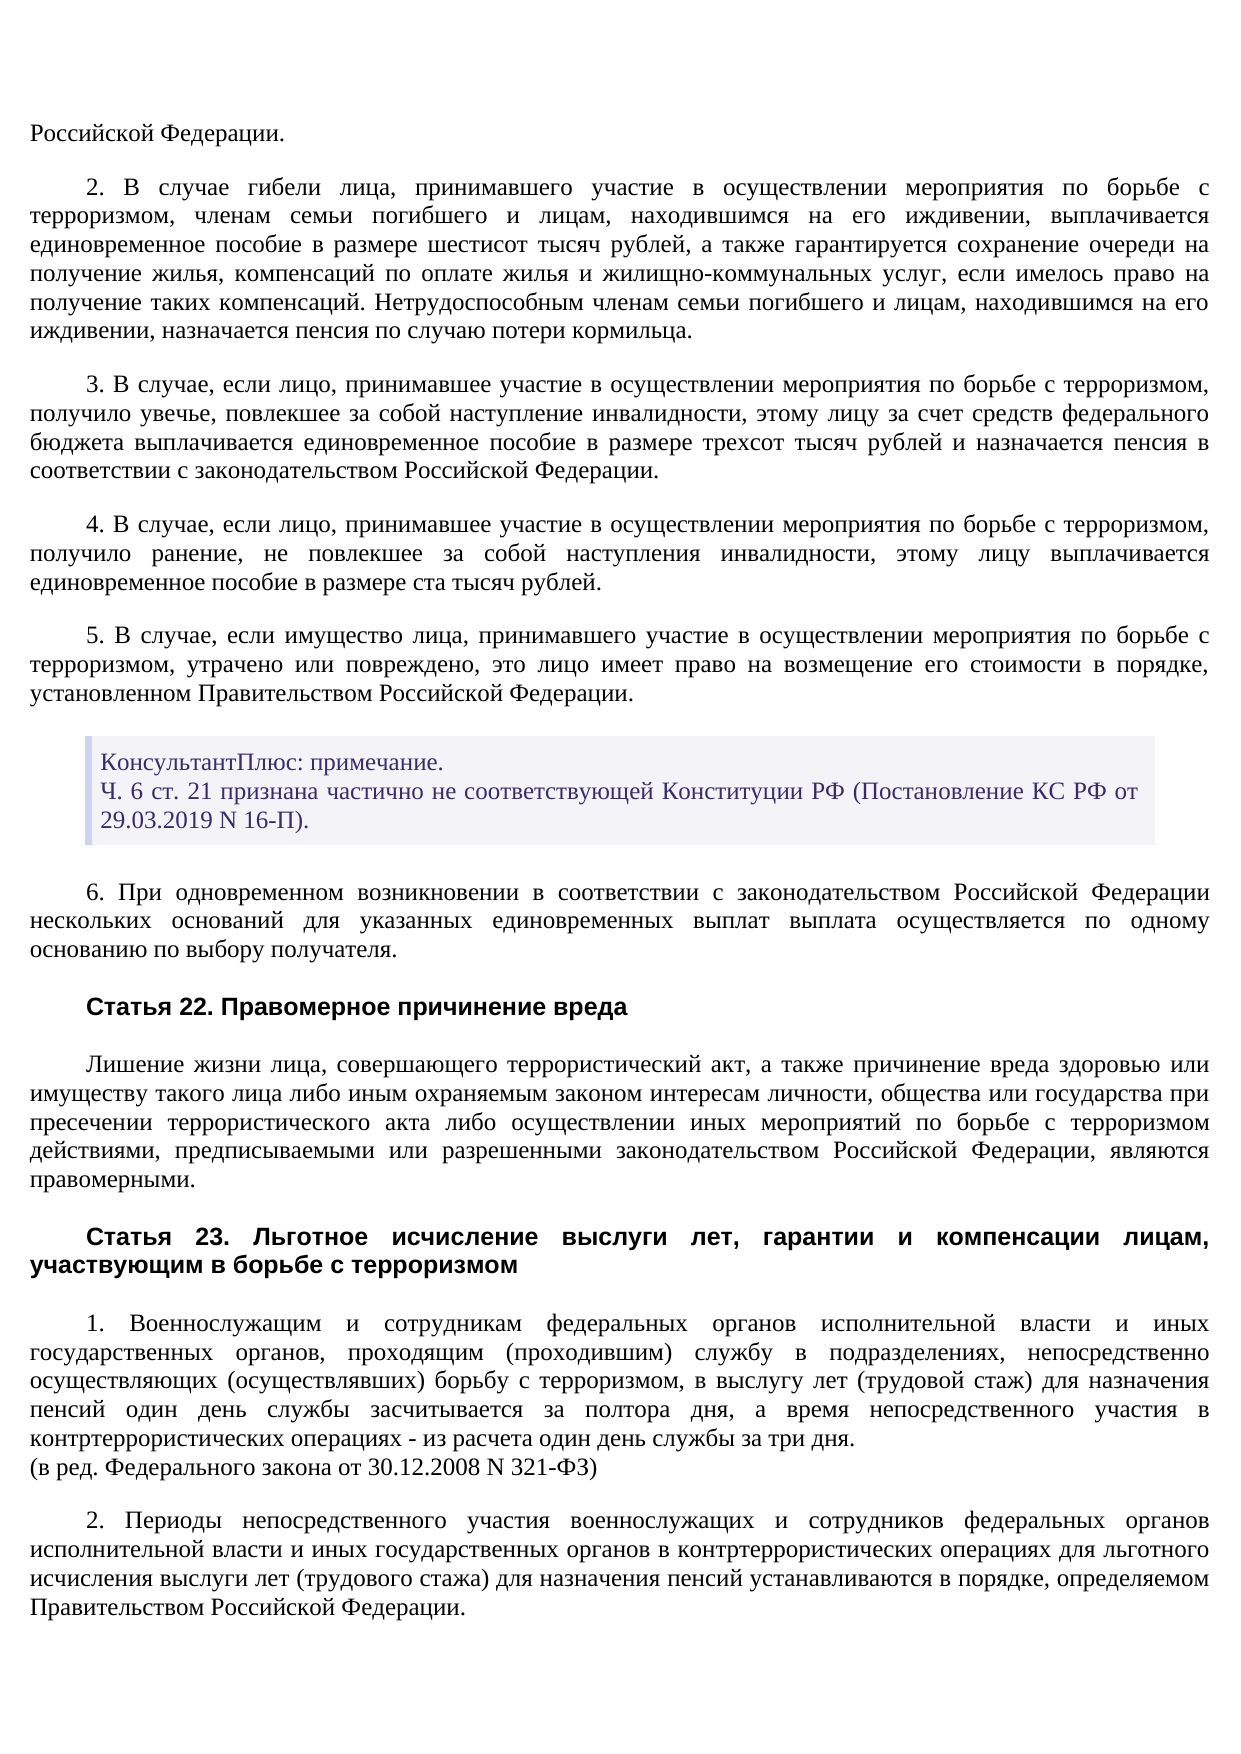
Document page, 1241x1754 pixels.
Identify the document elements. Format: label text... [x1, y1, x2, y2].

text 5. В случае, если имущество лица, принимавшего участие в осуществлении мероприятия по борьбе с терроризмом, утрачено или повреждено, это лицо имеет право на возмещение его стоимости в порядке, установленном Правительством Российской Федерации. [29, 621, 1211, 707]
text 2. В случае гибели лица, принимавшего участие в осуществлении мероприятия по борьбе с терроризмом, членам семьи погибшего и лицам, находившимся на его иждивении, выплачивается единовременное пособие в размере шестисот тысяч рублей, а также гарантируется сохранение очереди на получение жилья, компенсаций по оплате жилья и жилищно-коммунальных услуг, если имелось право на получение таких компенсаций. Нетрудоспособным членам семьи погибшего и лицам, находившимся на его иждивении, назначается пенсия по случаю потери кормильца. [29, 172, 1211, 344]
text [29, 118, 1211, 147]
text 4. В случае, если лицо, принимавшее участие в осуществлении мероприятия по борьбе с терроризмом, получило ранение, не повлекшее за собой наступления инвалидности, этому лицу выплачивается единовременное пособие в размере ста тысяч рублей. [29, 509, 1211, 596]
text 1. Военнослужащим и сотрудникам федеральных органов исполнительной власти и иных государственных органов, проходящим (проходившим) службу в подразделениях, непосредственно осуществляющих (осуществлявших) борьбу с терроризмом, в выслугу лет (трудовой стаж) для назначения пенсий один день службы засчитывается за полтора дня, а время непосредственного участия в контртеррористических операциях - из расчета один день службы за три дня. [29, 1308, 1211, 1452]
text 6. При одновременном возникновении в соответствии с законодательством Российской Федерации нескольких оснований для указанных единовременных выплат выплата осуществляется по одному основанию по выбору получателя. [29, 877, 1211, 963]
text 2. Периоды непосредственного участия военнослужащих и сотрудников федеральных органов исполнительной власти и иных государственных органов в контртеррористических операциях для льготного исчисления выслуги лет (трудового стажа) для назначения пенсий устанавливаются в порядке, определяемом Правительством Российской Федерации. [29, 1505, 1211, 1620]
text Статья 23. Льготное исчисление выслуги лет, гарантии и компенсации лицам, участвующим в борьбе с терроризмом [29, 1222, 1211, 1279]
table_header КонсультантПлюс: примечание. Ч. 6 ст. 21 признана частично не соответствующей Конституции РФ (Постановление КС РФ от 29.03.2019 N 16-П). [92, 736, 1149, 845]
text 3. В случае, если лицо, принимавшее участие в осуществлении мероприятия по борьбе с терроризмом, получило увечье, повлекшее за собой наступление инвалидности, этому лицу за счет средств федерального бюджета выплачивается единовременное пособие в размере трехсот тысяч рублей и назначается пенсия в соответствии с законодательством Российской Федерации. [29, 369, 1211, 484]
text Статья 22. Правомерное причинение вреда [29, 992, 1211, 1020]
text Лишение жизни лица, совершающего террористический акт, а также причинение вреда здоровью или имуществу такого лица либо иным охраняемым законом интересам личности, общества или государства при пресечении террористического акта либо осуществлении иных мероприятий по борьбе с терроризмом действиями, предписываемыми или разрешенными законодательством Российской Федерации, являются правомерными. [29, 1049, 1211, 1193]
text (в ред. Федерального закона от 30.12.2008 N 321-ФЗ) [29, 1452, 1211, 1480]
